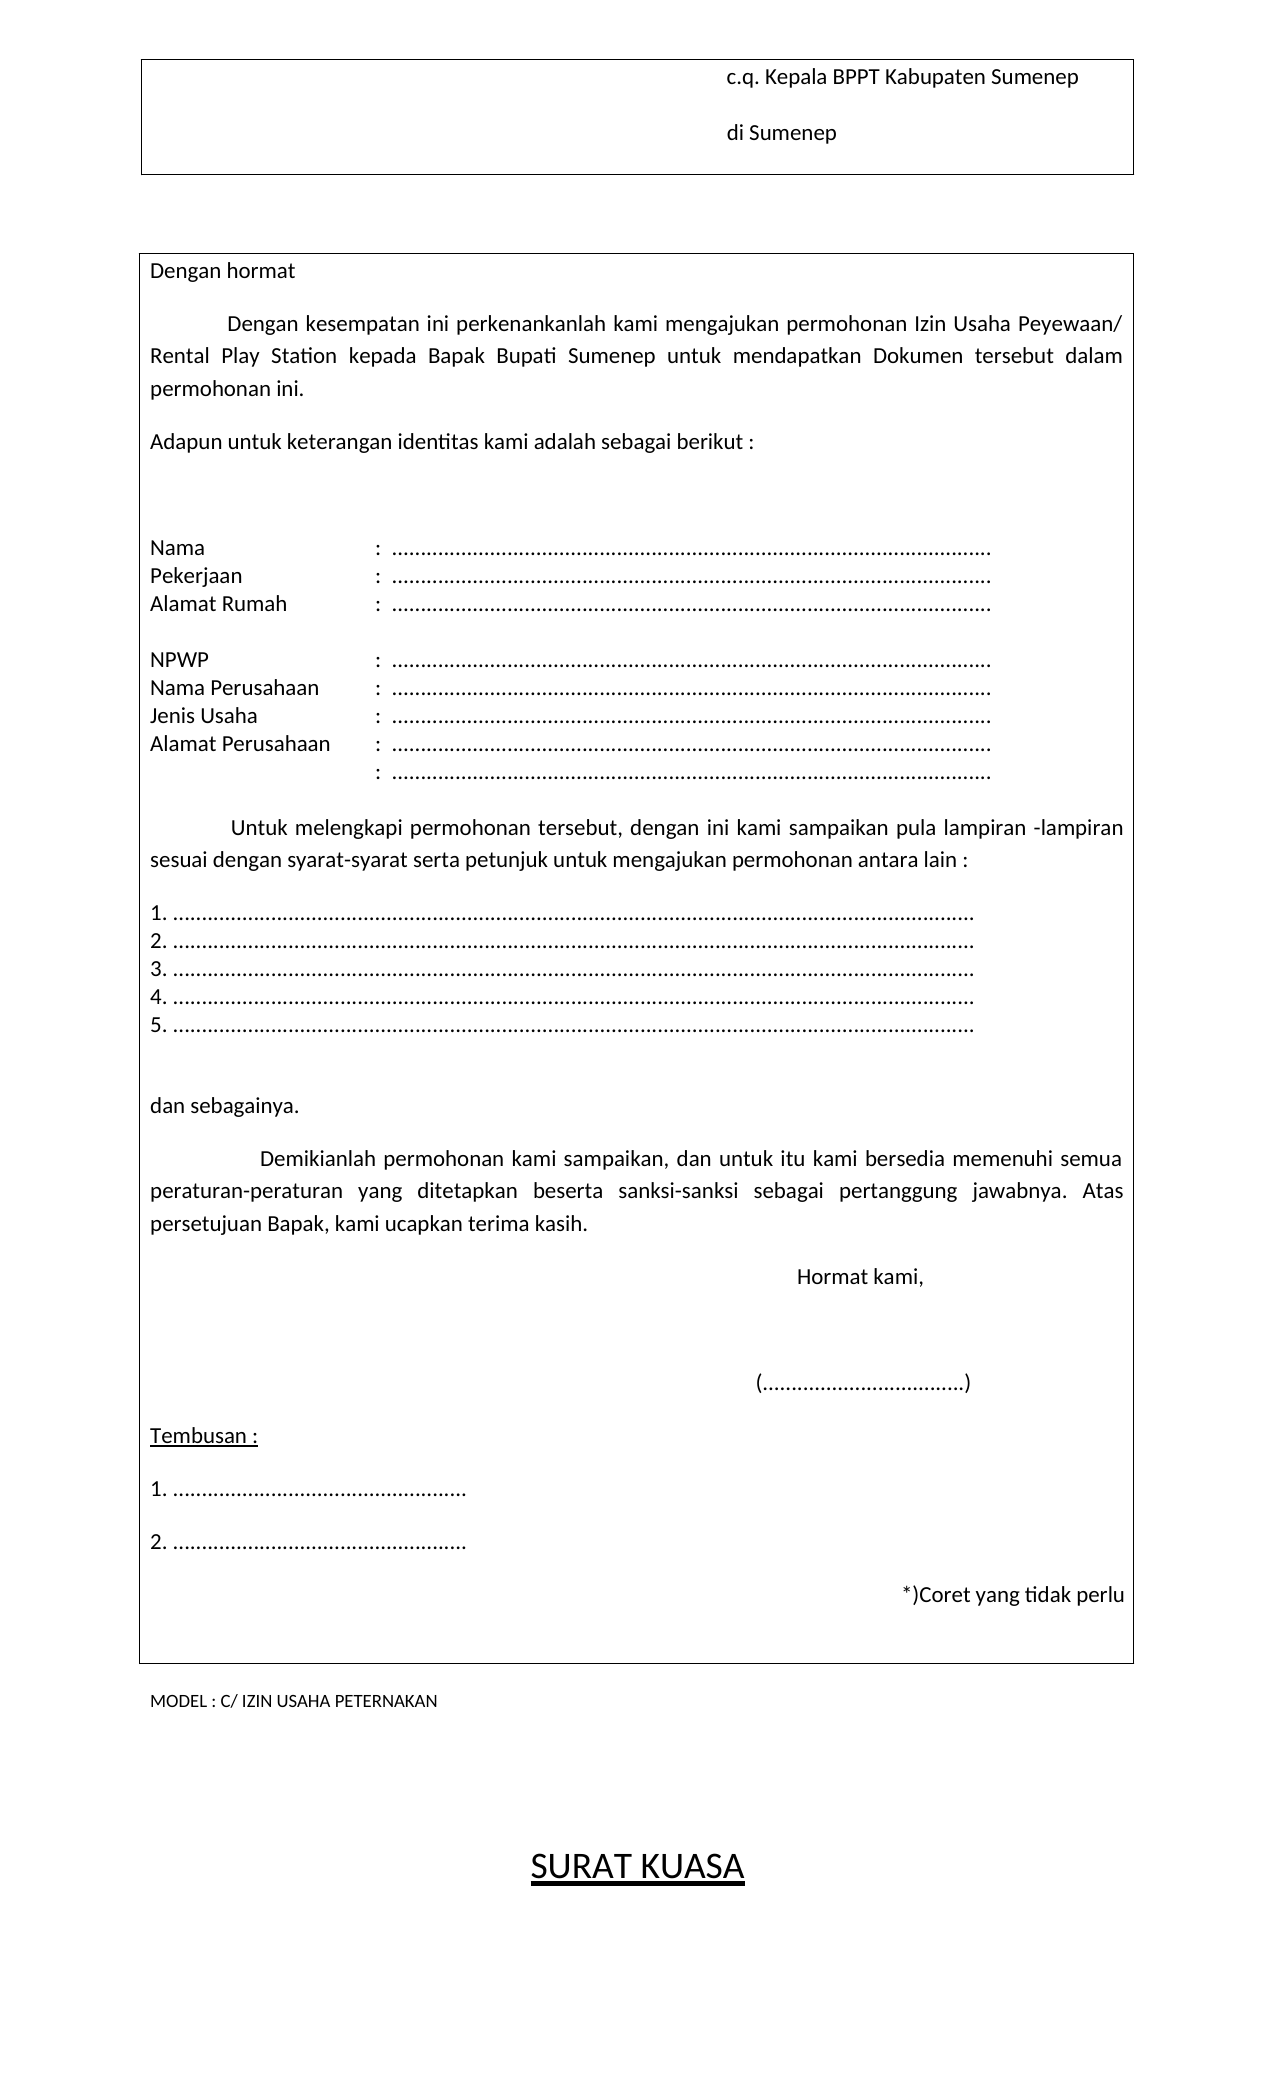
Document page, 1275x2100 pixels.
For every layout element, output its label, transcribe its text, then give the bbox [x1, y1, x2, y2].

text c.q. Kepala BPPT Kabupaten Sumenep [142, 60, 1133, 118]
text Tembusan : [140, 1418, 1133, 1449]
text 3. ........................................................................................................................................... [150, 954, 1125, 982]
text Alamat Rumah : ........................................................................................................ [150, 589, 1125, 617]
text Dengan hormat [140, 254, 1133, 284]
text Jenis Usaha : ........................................................................................................ [150, 701, 1125, 729]
text 2. ........................................................................................................................................... [150, 926, 1125, 954]
text 5. ........................................................................................................................................... [150, 1010, 1125, 1038]
text Nama Perusahaan : ........................................................................................................ [150, 673, 1125, 701]
text Pekerjaan : ........................................................................................................ [150, 561, 1125, 589]
text Nama : ........................................................................................................ [140, 530, 1133, 561]
text Demikianlah permohonan kami sampaikan, dan untuk itu kami bersedia memenuhi semua peraturan-peraturan yang ditetapkan beserta sanksi-sanksi sebagai pertanggung jawabnya. Atas persetujuan Bapak, kami ucapkan terima kasih. [140, 1141, 1133, 1237]
text 1. ........................................................................................................................................... [140, 895, 1133, 926]
text 1. ................................................... [140, 1471, 1133, 1502]
text Dengan kesempatan ini perkenankanlah kami mengajukan permohonan Izin Usaha Peyewaan/ Rental Play Station kepada Bapak Bupati Sumenep untuk mendapatkan Dokumen tersebut dalam permohonan ini. [140, 306, 1133, 402]
text *)Coret yang tidak perlu [140, 1577, 1133, 1608]
text di Sumenep [150, 118, 1125, 146]
text Untuk melengkapi permohonan tersebut, dengan ini kami sampaikan pula lampiran -lampiran sesuai dengan syarat-syarat serta petunjuk untuk mengajukan permohonan antara lain : [150, 813, 1125, 873]
text Hormat kami, [140, 1259, 1133, 1290]
text NPWP : ........................................................................................................ [150, 645, 1125, 673]
text SURAT KUASA [150, 1842, 1125, 1888]
text Alamat Perusahaan : ........................................................................................................ [150, 729, 1125, 757]
text 2. ................................................... [140, 1524, 1133, 1555]
text MODEL : C/ IZIN USAHA PETERNAKAN [150, 1689, 1125, 1712]
text dan sebagainya. [140, 1088, 1133, 1119]
text 4. ........................................................................................................................................... [150, 982, 1125, 1010]
text (...................................) [140, 1365, 1133, 1396]
text Adapun untuk keterangan identitas kami adalah sebagai berikut : [140, 424, 1133, 455]
text : ........................................................................................................ [150, 757, 1125, 785]
